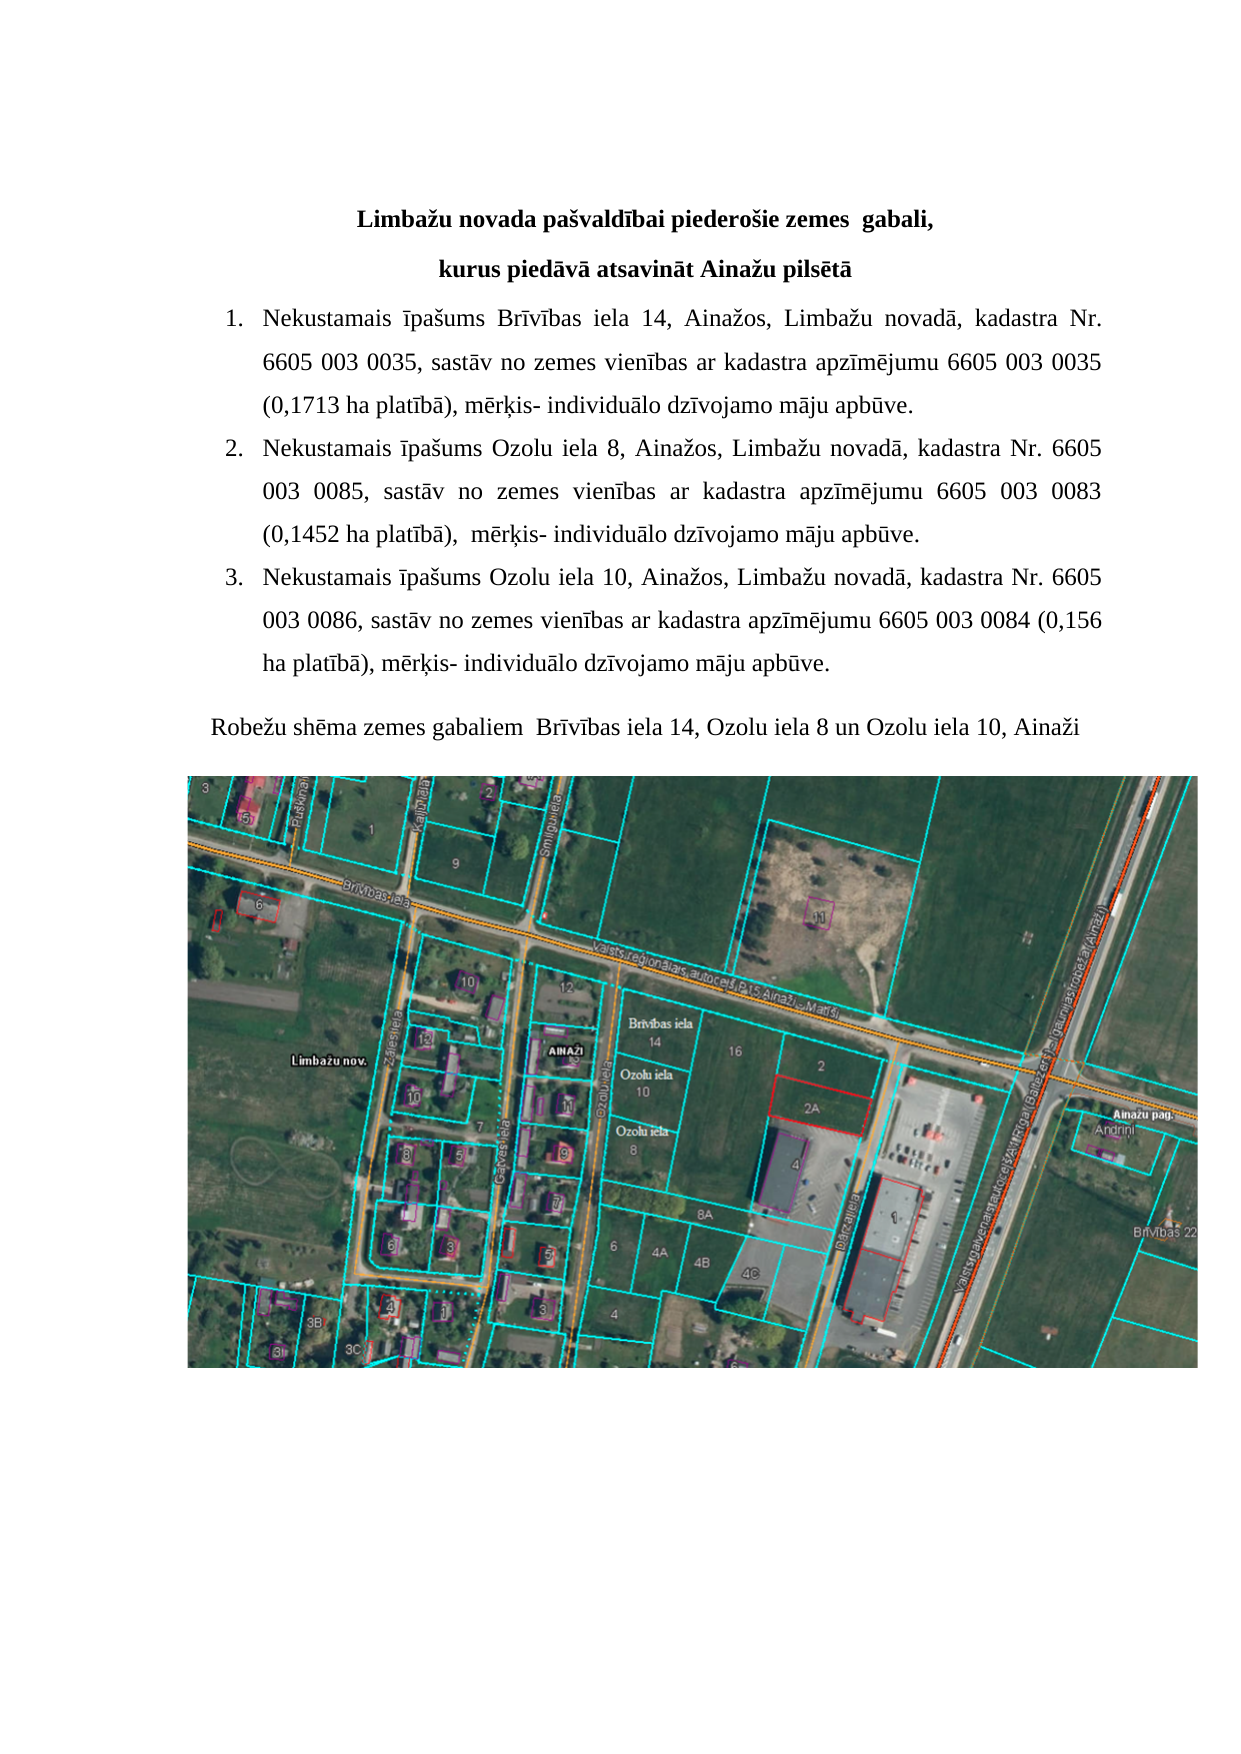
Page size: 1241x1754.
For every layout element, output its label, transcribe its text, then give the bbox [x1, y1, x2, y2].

text Robežu shēma zemes gabaliem Brīvības iela 14, Ozolu iela 8 un Ozolu iela 10, Ainaži [187, 712, 1103, 741]
list Nekustamais īpašums Ozolu iela 8, Ainažos, Limbažu novadā, kadastra Nr. 6605 003 0085, sastāv no zemes vienības ar kadastra apzīmējumu 6605 003 0083 (0,1452 ha platībā), mērķis- individuālo dzīvojamo māju apbūve. [225, 433, 1103, 548]
list Nekustamais īpašums Brīvības iela 14, Ainažos, Limbažu novadā, kadastra Nr. 6605 003 0035, sastāv no zemes vienības ar kadastra apzīmējumu 6605 003 0035 (0,1713 ha platībā), mērķis- individuālo dzīvojamo māju apbūve. [225, 303, 1103, 418]
picture [187, 776, 1198, 1368]
text Limbažu novada pašvaldībai piederošie zemes gabali, [187, 204, 1103, 233]
text kurus piedāvā atsavināt Ainažu pilsētā [187, 254, 1103, 283]
list Nekustamais īpašums Ozolu iela 10, Ainažos, Limbažu novadā, kadastra Nr. 6605 003 0086, sastāv no zemes vienības ar kadastra apzīmējumu 6605 003 0084 (0,156 ha platībā), mērķis- individuālo dzīvojamo māju apbūve. [225, 562, 1103, 677]
